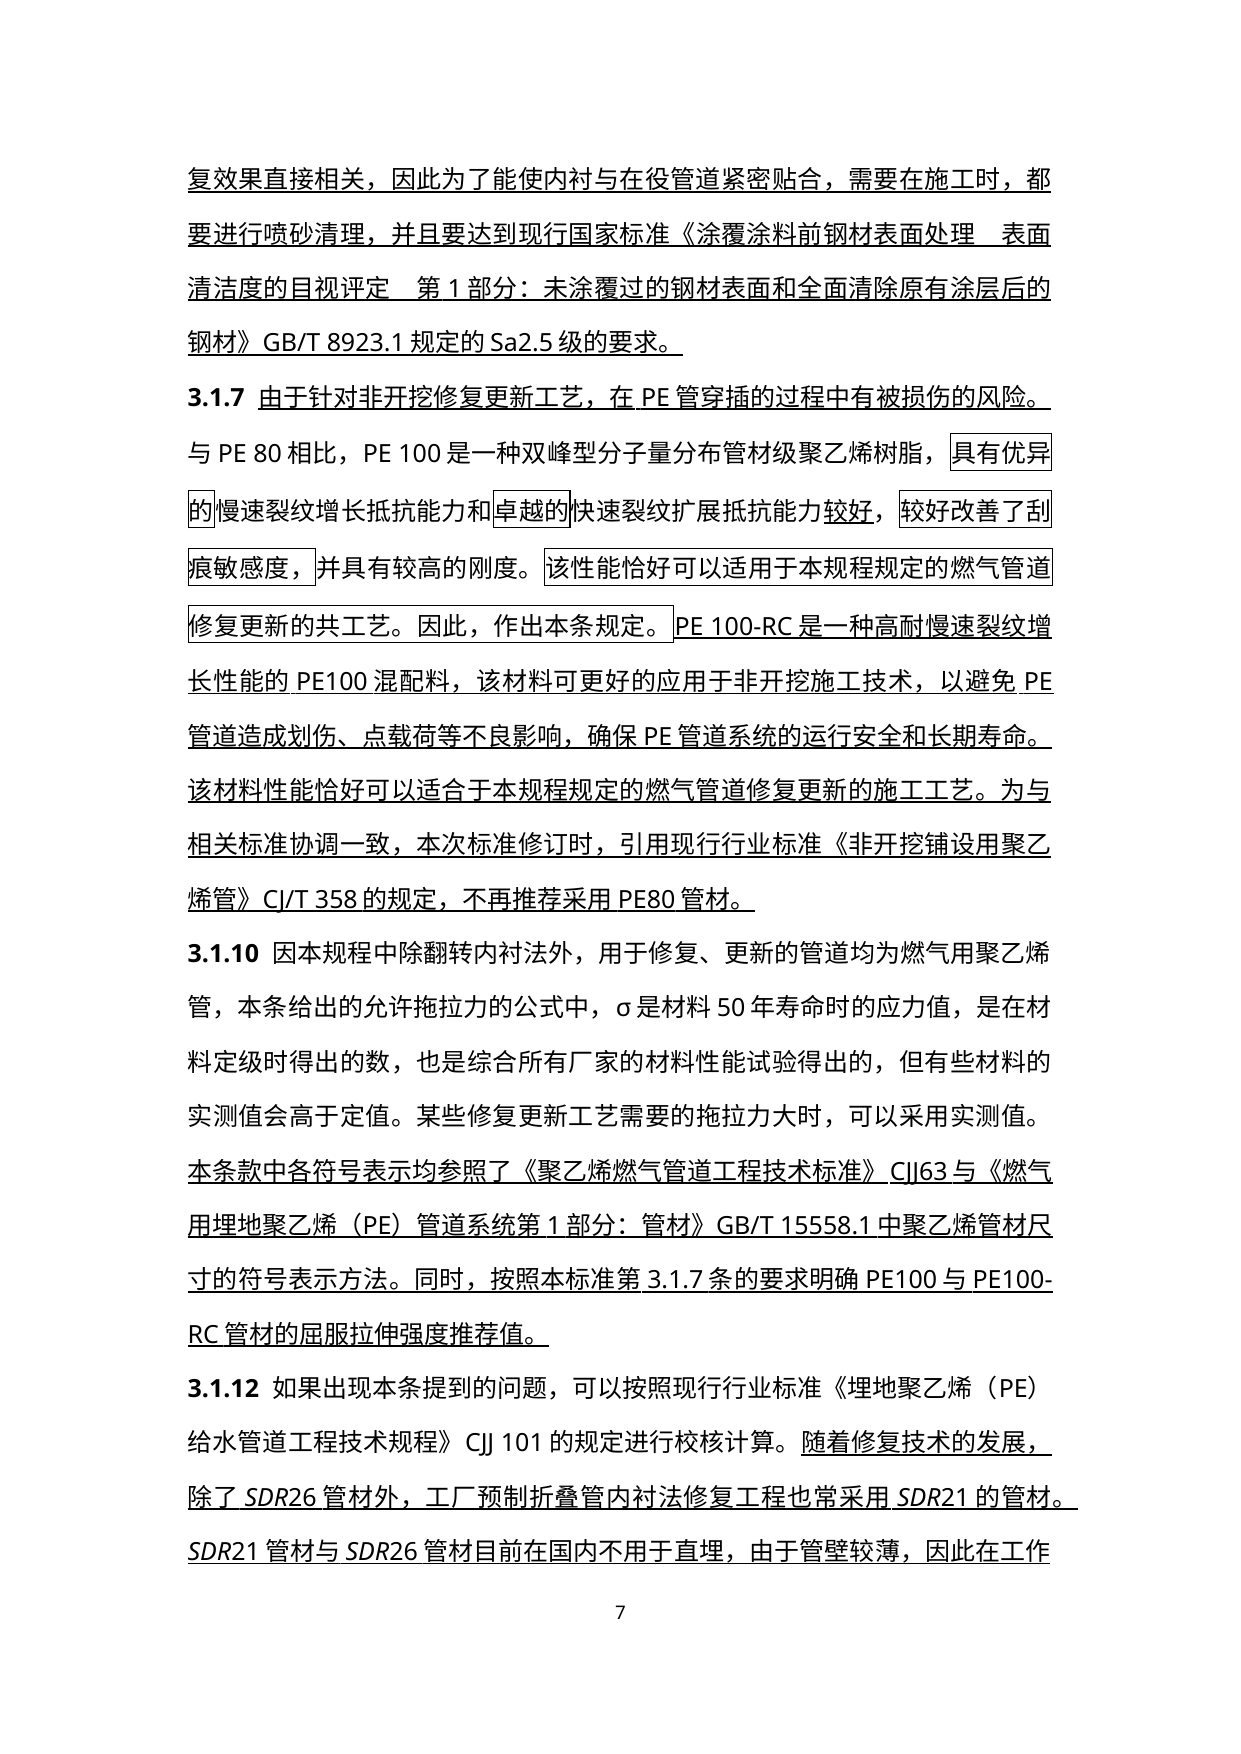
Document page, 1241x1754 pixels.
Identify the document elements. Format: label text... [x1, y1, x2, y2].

text 3.1.7 由于针对非开挖修复更新工艺，在PE管穿插的过程中有被损伤的风险。与PE 80相比，PE 100是一种双峰型分子量分布管材级聚乙烯树脂，具有优异的慢速裂纹增长抵抗能力和卓越的快速裂纹扩展抵抗能力较好，较好改善了刮痕敏感度，并具有较高的刚度。该性能恰好可以适用于本规程规定的燃气管道修复更新的共工艺。因此，作出本条规定。PE 100-RC是一种高耐慢速裂纹增长性能的PE100混配料，该材料可更好的应用于非开挖施工技术，以避免PE管道造成划伤、点载荷等不良影响，确保PE管道系统的运行安全和长期寿命。该材料性能恰好可以适合于本规程规定的燃气管道修复更新的施工工艺。为与相关标准协调一致，本次标准修订时，引用现行行业标准《非开挖铺设用聚乙烯管》CJ/T 358的规定，不再推荐采用PE80管材。 [187, 377, 1053, 915]
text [187, 1509, 1053, 1568]
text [187, 160, 1053, 359]
text 3.1.10 因本规程中除翻转内衬法外，用于修复、更新的管道均为燃气用聚乙烯管，本条给出的允许拖拉力的公式中，σ是材料50年寿命时的应力值，是在材料定级时得出的数，也是综合所有厂家的材料性能试验得出的，但有些材料的实测值会高于定值。某些修复更新工艺需要的拖拉力大时，可以采用实测值。本条款中各符号表示均参照了《聚乙烯燃气管道工程技术标准》CJJ63与《燃气用埋地聚乙烯（PE）管道系统第1部分：管材》GB/T 15558.1中聚乙烯管材尺寸的符号表示方法。同时，按照本标准第3.1.7条的要求明确PE100与PE100-RC管材的屈服拉伸强度推荐值。 [187, 933, 1053, 1236]
text 3.1.10 因本规程中除翻转内衬法外，用于修复、更新的管道均为燃气用聚乙烯管，本条给出的允许拖拉力的公式中，σ是材料50年寿命时的应力值，是在材料定级时得出的数，也是综合所有厂家的材料性能试验得出的，但有些材料的实测值会高于定值。某些修复更新工艺需要的拖拉力大时，可以采用实测值。本条款中各符号表示均参照了《聚乙烯燃气管道工程技术标准》CJJ63与《燃气用埋地聚乙烯（PE）管道系统第1部分：管材》GB/T 15558.1中聚乙烯管材尺寸的符号表示方法。同时，按照本标准第3.1.7条的要求明确PE100与PE100-RC管材的屈服拉伸强度推荐值。 [187, 1237, 1053, 1350]
